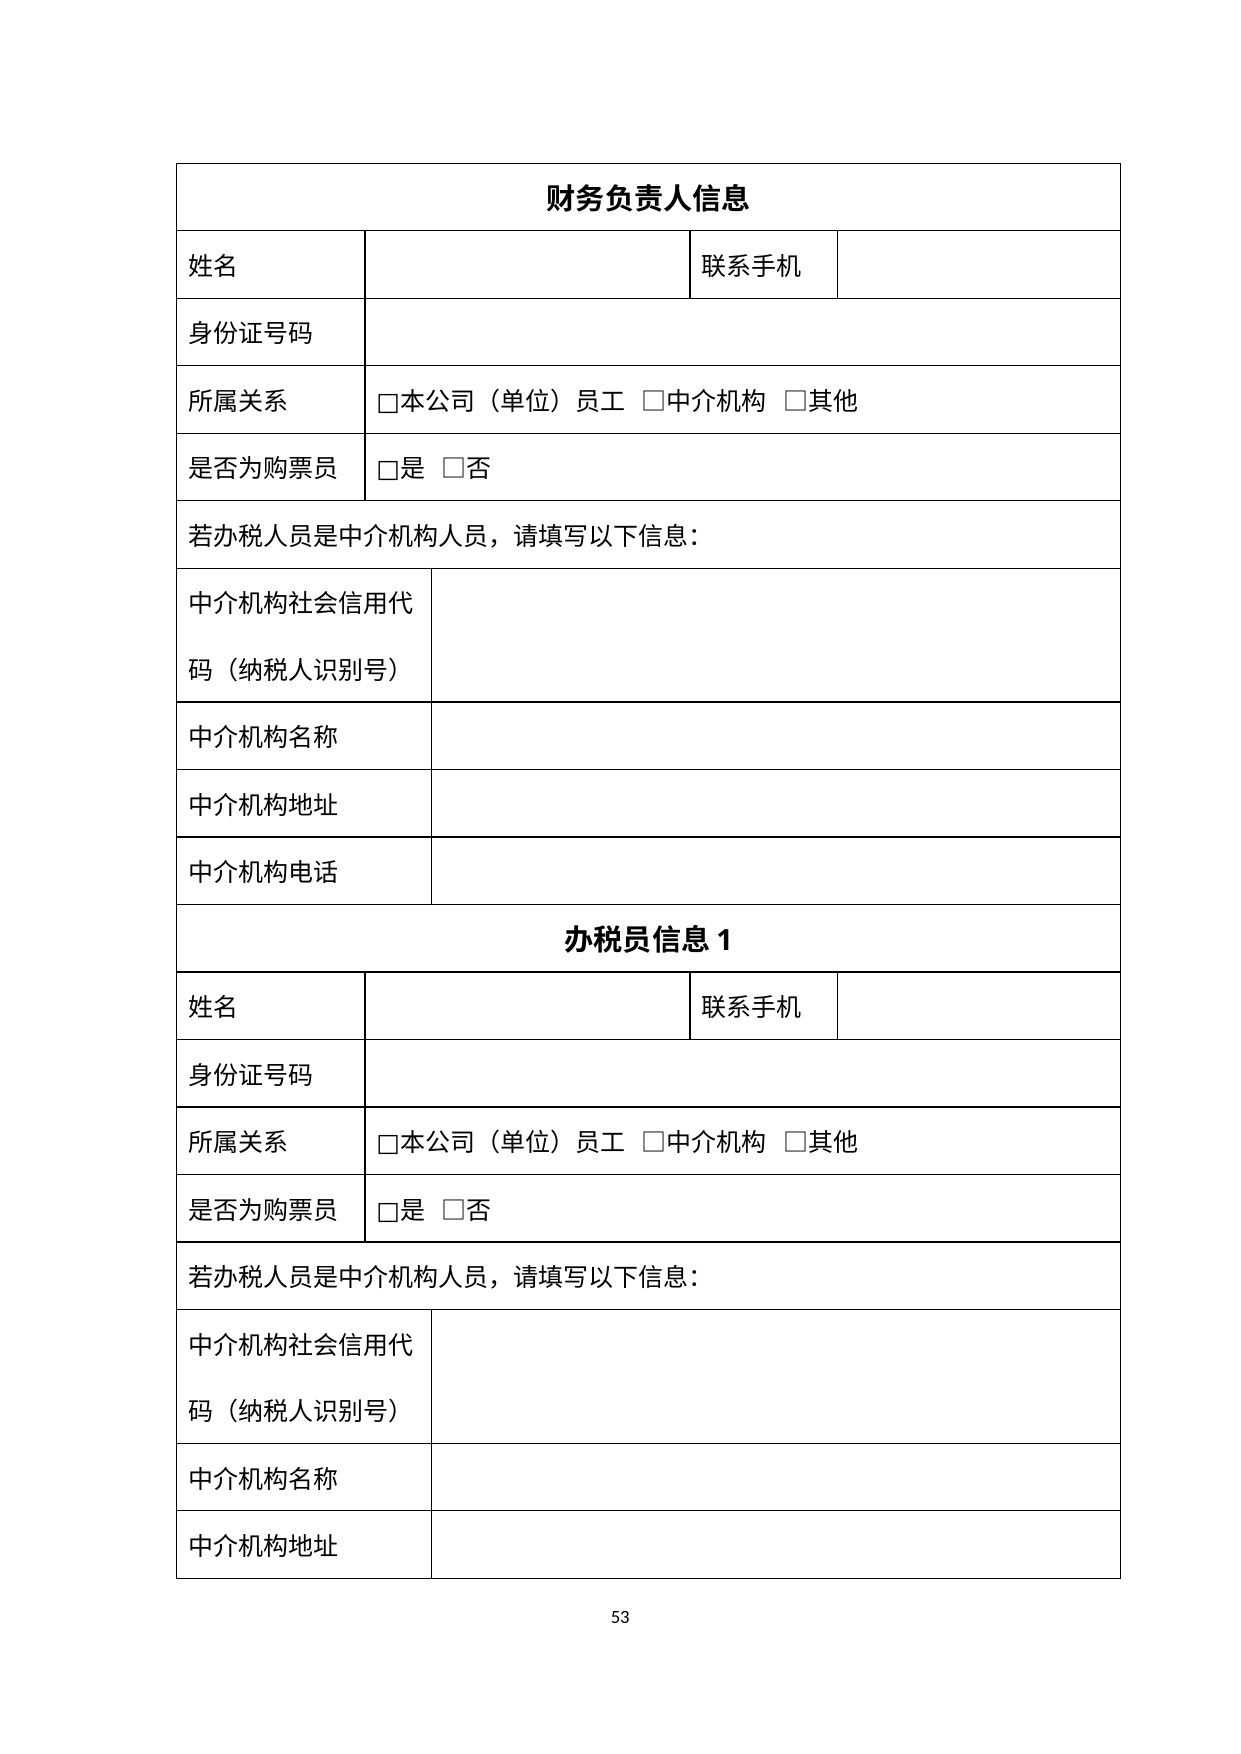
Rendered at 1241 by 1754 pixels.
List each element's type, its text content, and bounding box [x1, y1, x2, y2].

table_cell [366, 231, 689, 297]
table_cell 联系手机 [691, 973, 837, 1039]
table_cell [366, 299, 1120, 365]
table_cell [366, 1040, 1120, 1106]
table_cell □本公司（单位）员工 □中介机构 □其他 [366, 366, 1120, 432]
table_cell 中介机构电话 [177, 838, 431, 904]
table_cell 所属关系 [177, 1108, 364, 1174]
table_cell [838, 973, 1120, 1039]
table_cell 身份证号码 [177, 1040, 364, 1106]
table_cell □本公司（单位）员工 □中介机构 □其他 [366, 1108, 1120, 1174]
table_cell □是 □否 [366, 434, 1120, 500]
table_cell 是否为购票员 [177, 434, 364, 500]
table_cell 所属关系 [177, 366, 364, 432]
table_cell 若办税人员是中介机构人员，请填写以下信息： [177, 1243, 1120, 1309]
table_cell 是否为购票员 [177, 1175, 364, 1241]
table_cell 若办税人员是中介机构人员，请填写以下信息： [177, 501, 1120, 567]
table_cell 身份证号码 [177, 299, 364, 365]
table_cell [432, 1444, 1120, 1510]
table_cell [432, 1511, 1120, 1578]
table_cell [432, 1310, 1120, 1443]
table_cell 中介机构地址 [177, 770, 431, 836]
table_cell [432, 770, 1120, 836]
table_cell [366, 973, 689, 1039]
table_cell 联系手机 [691, 231, 837, 297]
table_cell 中介机构地址 [177, 1511, 431, 1578]
table_cell 中介机构社会信用代码（纳税人识别号） [177, 1310, 431, 1443]
table_cell 财务负责人信息 [177, 164, 1120, 230]
table_cell 中介机构社会信用代码（纳税人识别号） [177, 569, 431, 701]
table_cell [432, 703, 1120, 769]
table_cell [432, 569, 1120, 701]
table_cell [838, 231, 1120, 297]
table_cell 姓名 [177, 231, 364, 297]
table_cell 姓名 [177, 973, 364, 1039]
table_cell □是 □否 [366, 1175, 1120, 1241]
table_cell 中介机构名称 [177, 703, 431, 769]
table_cell [432, 838, 1120, 904]
table_cell 办税员信息1 [177, 905, 1120, 971]
table_cell 中介机构名称 [177, 1444, 431, 1510]
